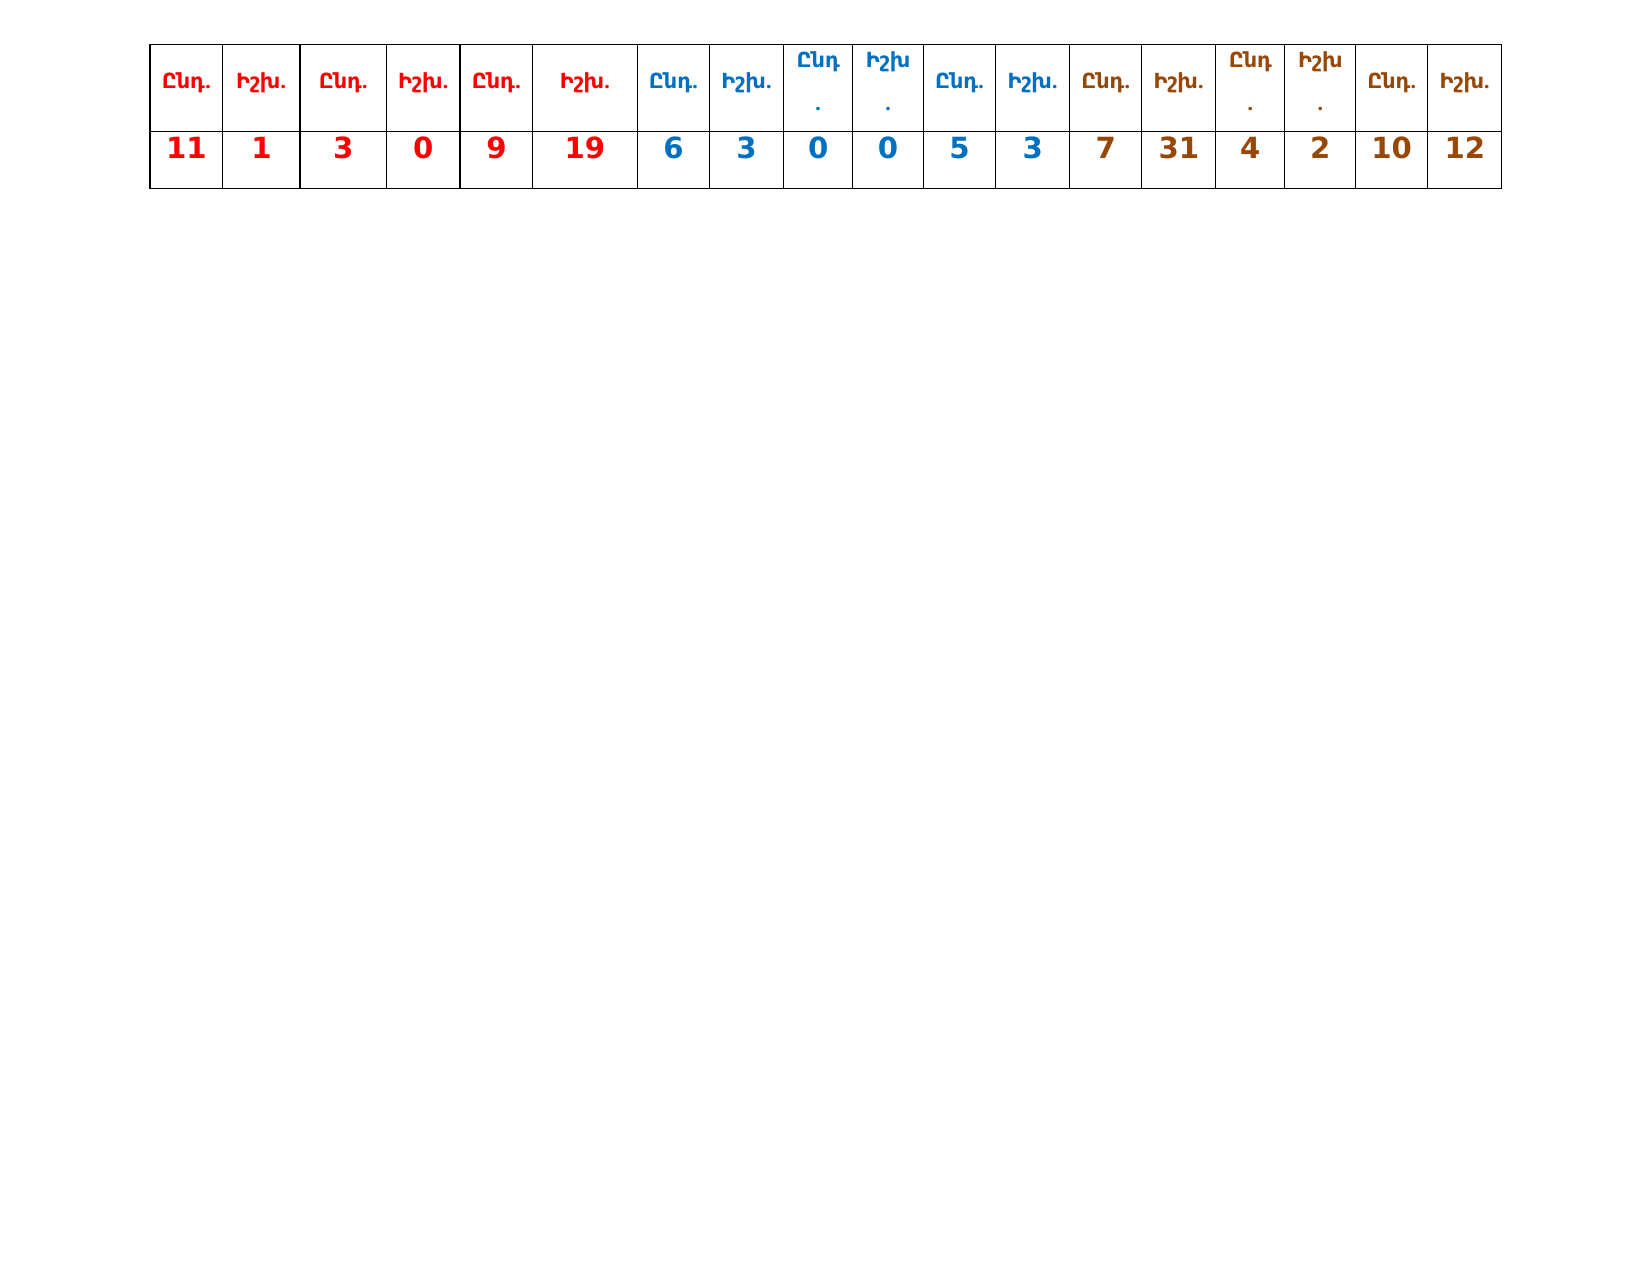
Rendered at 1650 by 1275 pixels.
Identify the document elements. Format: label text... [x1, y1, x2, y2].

table_cell 31 [1142, 132, 1215, 188]
table_cell Իշխ. [710, 45, 783, 131]
table_cell 6 [638, 132, 709, 188]
table_cell 0 [387, 132, 459, 188]
table_cell 0 [784, 132, 852, 188]
table_cell Իշխ. [223, 45, 299, 131]
table_cell Իշխ. [1285, 45, 1355, 131]
table_cell 3 [996, 132, 1069, 188]
table_cell Ընդ. [1216, 45, 1284, 131]
table_cell Իշխ. [853, 45, 923, 131]
table_cell Ընդ. [1070, 45, 1141, 131]
table_cell Ընդ. [924, 45, 995, 131]
table_cell 3 [301, 132, 386, 188]
table_cell 2 [1285, 132, 1355, 188]
table_cell Ընդ. [1356, 45, 1427, 131]
table_cell Ընդ. [151, 45, 222, 131]
table_cell Իշխ. [1142, 45, 1215, 131]
table_cell 10 [1356, 132, 1427, 188]
table_cell Ընդ. [638, 45, 709, 131]
table_cell Իշխ. [387, 45, 459, 131]
table_cell 1 [223, 132, 299, 188]
table_cell 4 [1216, 132, 1284, 188]
table_cell Ընդ. [461, 45, 532, 131]
table_cell Իշխ. [1428, 45, 1501, 131]
table_cell Ընդ. [301, 45, 386, 131]
table_cell 11 [151, 132, 222, 188]
table_cell 3 [710, 132, 783, 188]
table_cell Ընդ. [784, 45, 852, 131]
table_cell 5 [924, 132, 995, 188]
table_cell 7 [1070, 132, 1141, 188]
table_cell Իշխ. [996, 45, 1069, 131]
table_cell Իշխ. [533, 45, 637, 131]
table_cell 12 [1428, 132, 1501, 188]
table_cell 9 [461, 132, 532, 188]
table_cell 0 [853, 132, 923, 188]
table_cell 19 [533, 132, 637, 188]
